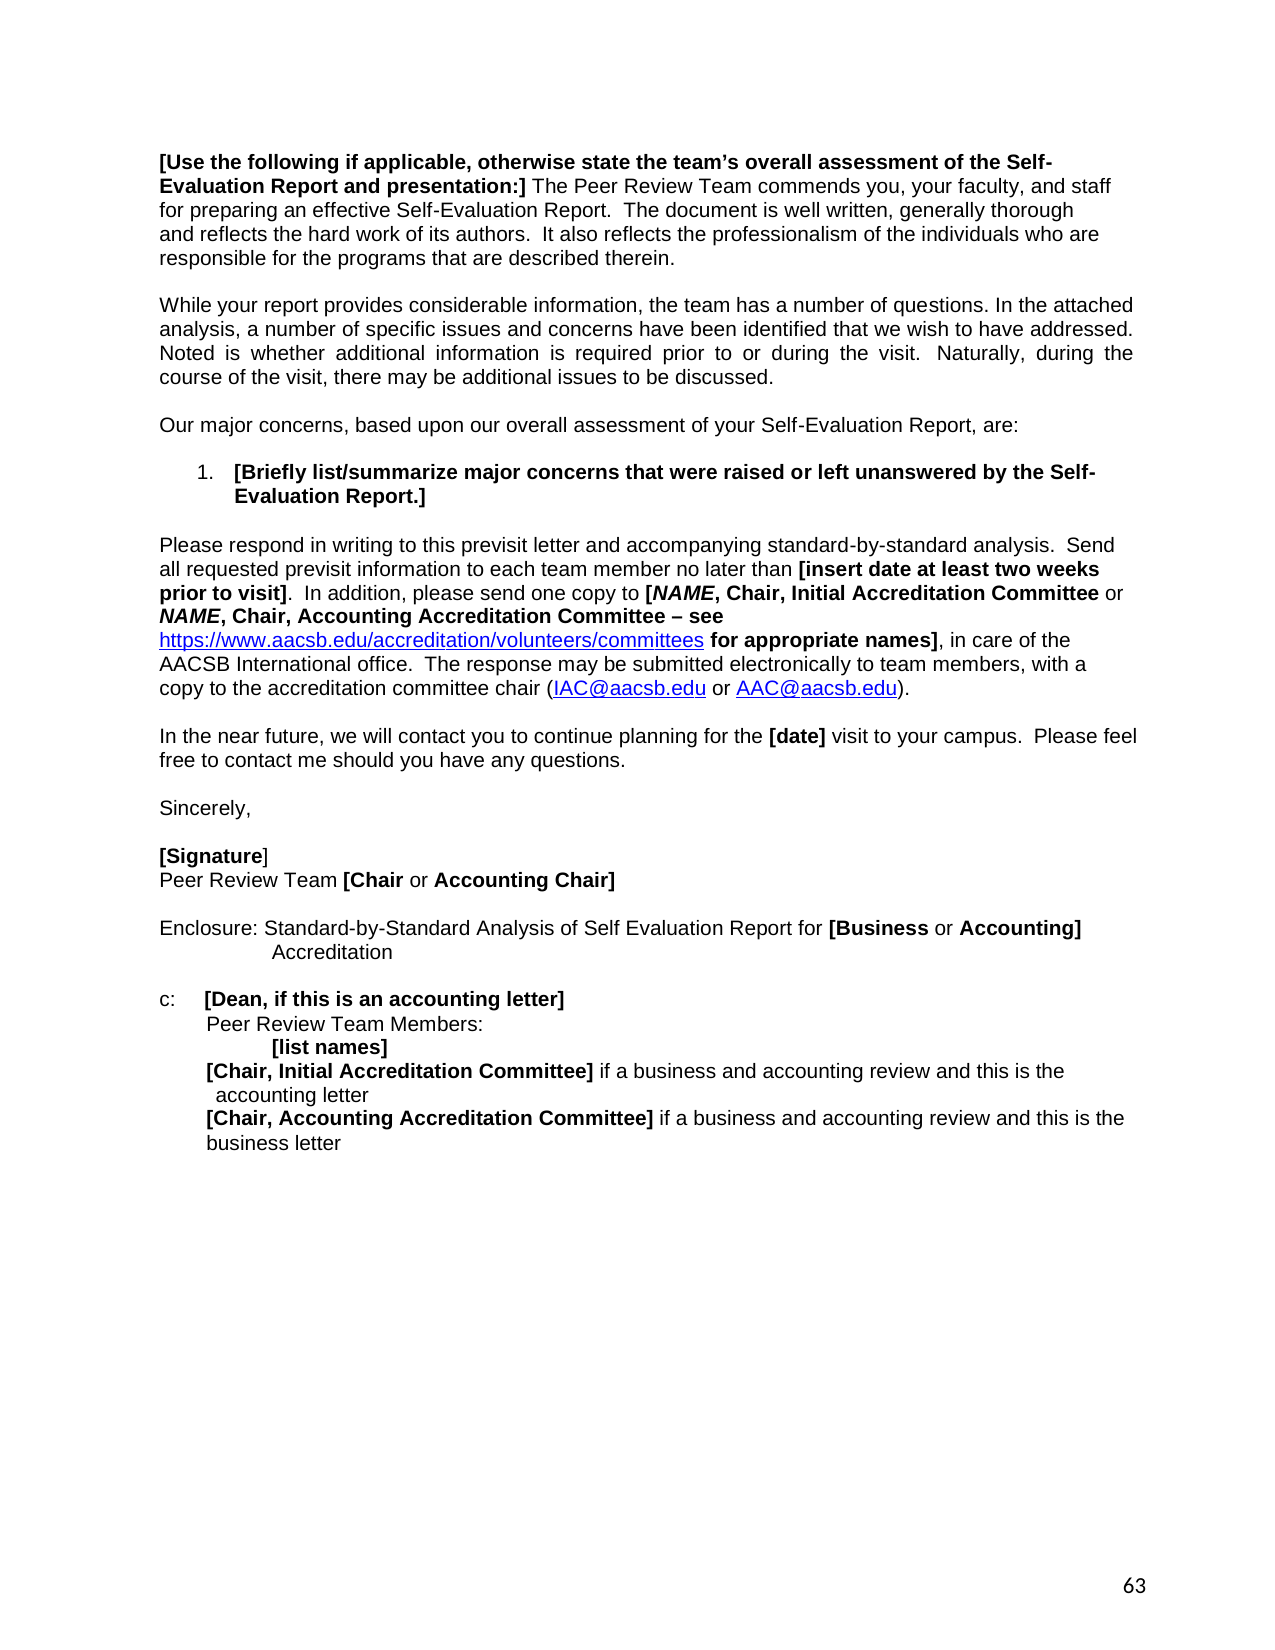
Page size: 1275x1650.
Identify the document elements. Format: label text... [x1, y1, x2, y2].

text [Signature] [159, 843, 1148, 867]
text Our major concerns, based upon our overall assessment of your Self-Evaluation Report, are: [159, 412, 1148, 436]
text [Use the following if applicable, otherwise state the team’s overall assessment of the Self- Evaluation Report and presentation:] The Peer Review Team commends you, your faculty, and staff for preparing an effective Self-Evaluation Report. The document is well written, generally thorough and reflects the hard work of its authors. It also reflects the professionalism of the individuals who are responsible for the programs that are described therein. [159, 150, 1114, 269]
text Peer Review Team Members: [206, 1012, 1148, 1036]
text [list names] [272, 1036, 1148, 1059]
text Sincerely, [159, 796, 1148, 820]
text Please respond in writing to this previsit letter and accompanying standard-by-standard analysis. Send all requested previsit information to each team member no later than [insert date at least two weeks prior to visit]. In addition, please send one copy to [NAME, Chair, Initial Accreditation Committee or NAME, Chair, Accounting Accreditation Committee – see https://www.aacsb.edu/accreditation/volunteers/committees for appropriate names], in care of the AACSB International office. The response may be submitted electronically to team members, with a copy to the accreditation committee chair (IAC@aacsb.edu or AAC@aacsb.edu). [159, 532, 1136, 700]
text While your report provides considerable information, the team has a number of questions. In the attached analysis, a number of specific issues and concerns have been identified that we wish to have addressed. Noted is whether additional information is required prior to or during the visit. Naturally, during the course of the visit, there may be additional issues to be discussed. [159, 293, 1134, 388]
text In the near future, we will contact you to continue planning for the [date] visit to your campus. Please feel free to contact me should you have any questions. [159, 724, 1138, 772]
text Peer Review Team [Chair or Accounting Chair] [159, 867, 1148, 891]
text 1. [Briefly list/summarize major concerns that were raised or left unanswered by the Self- Evaluation Report.] [197, 461, 1097, 508]
text Enclosure: Standard-by-Standard Analysis of Self Evaluation Report for [Business or Accounting] [159, 915, 1148, 939]
text c: [Dean, if this is an accounting letter] [159, 987, 1148, 1011]
text Accreditation [272, 939, 1148, 963]
text [Chair, Accounting Accreditation Committee] if a business and accounting review and this is the [206, 1107, 1148, 1130]
text [Chair, Initial Accreditation Committee] if a business and accounting review and this is the accounting letter [206, 1059, 1066, 1107]
text business letter [206, 1131, 1148, 1155]
